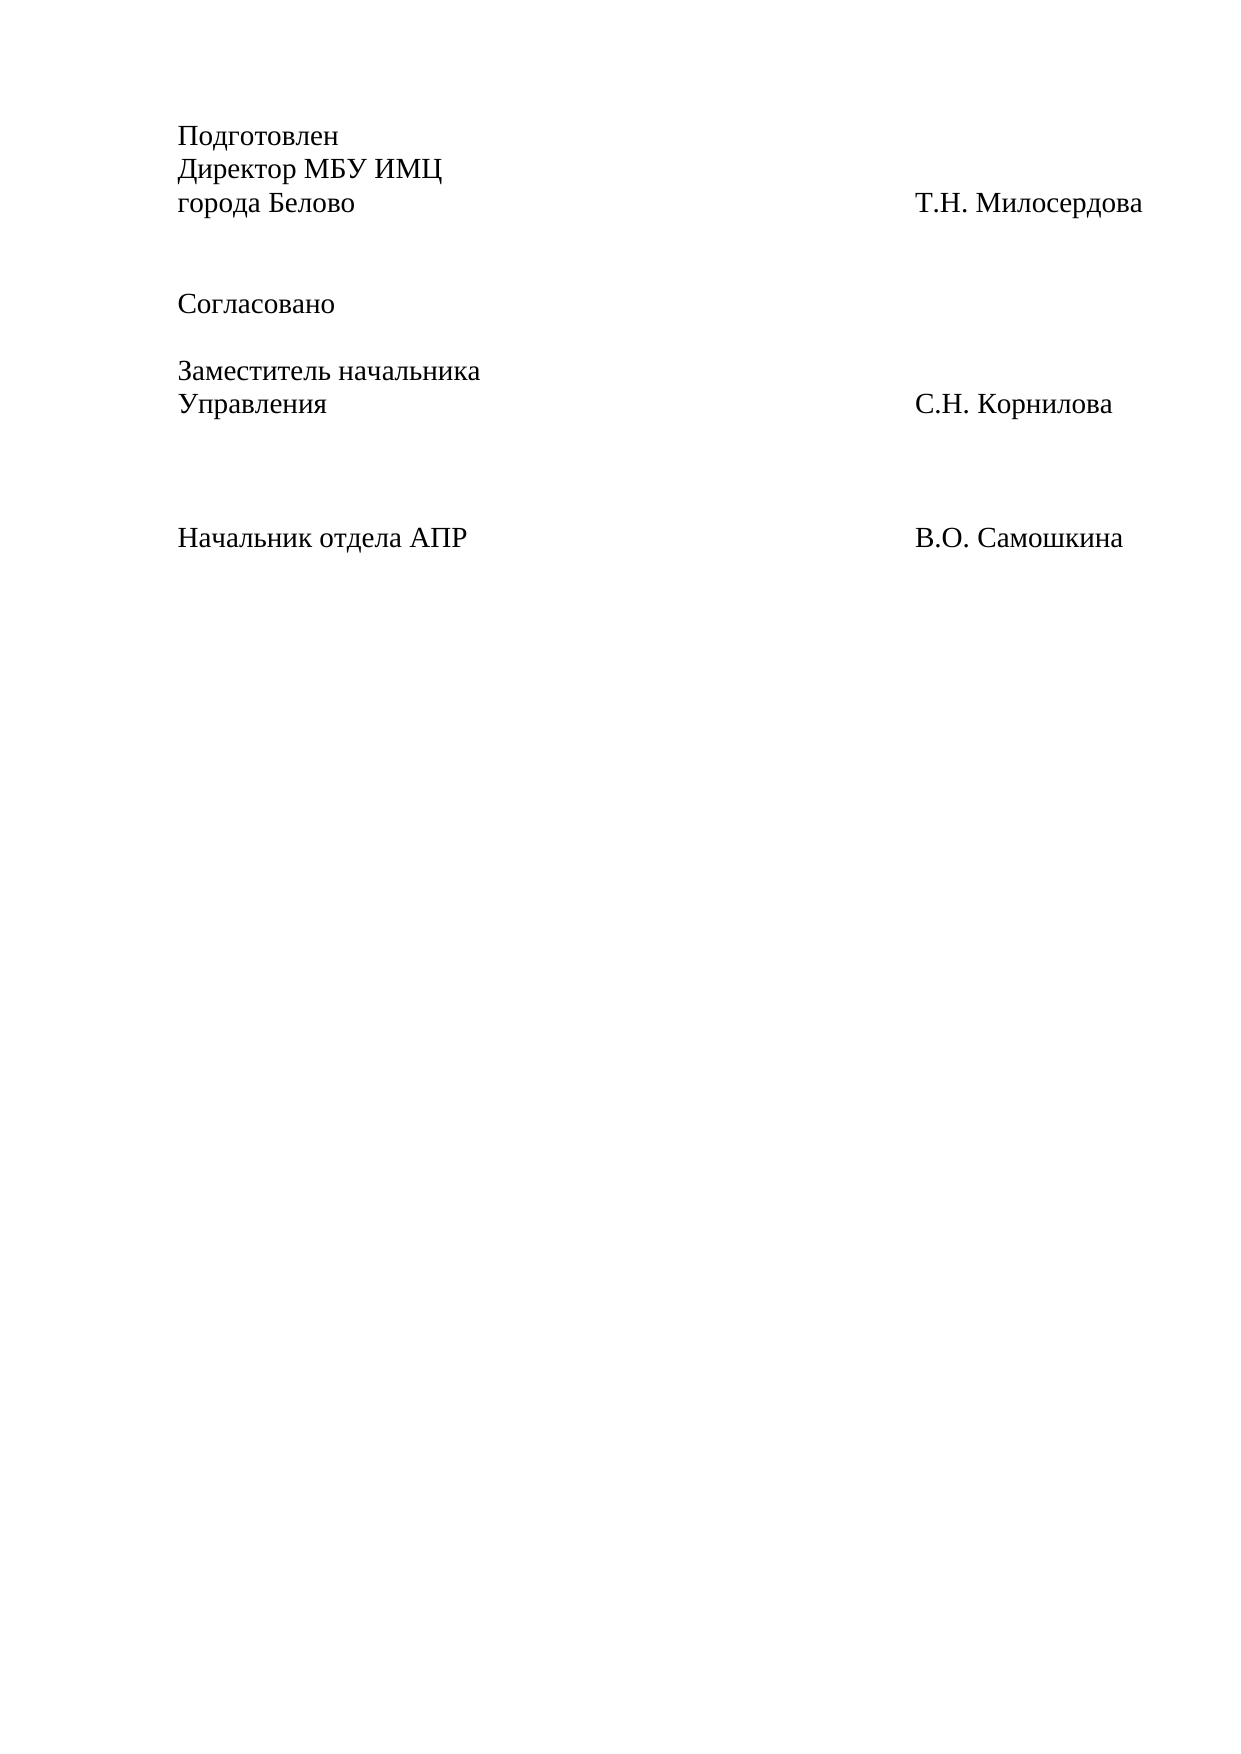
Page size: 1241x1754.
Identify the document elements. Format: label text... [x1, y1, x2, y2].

text Согласовано [177, 286, 1181, 319]
text Заместитель начальника [177, 353, 1181, 386]
text Подготовлен [177, 118, 1181, 152]
text Начальник отдела АПР В.О. Самошкина [177, 521, 1181, 554]
text города Белово Т.Н. Милосердова [177, 185, 1181, 219]
text Управления С.Н. Корнилова [177, 386, 1181, 420]
text Директор МБУ ИМЦ [177, 152, 1181, 185]
